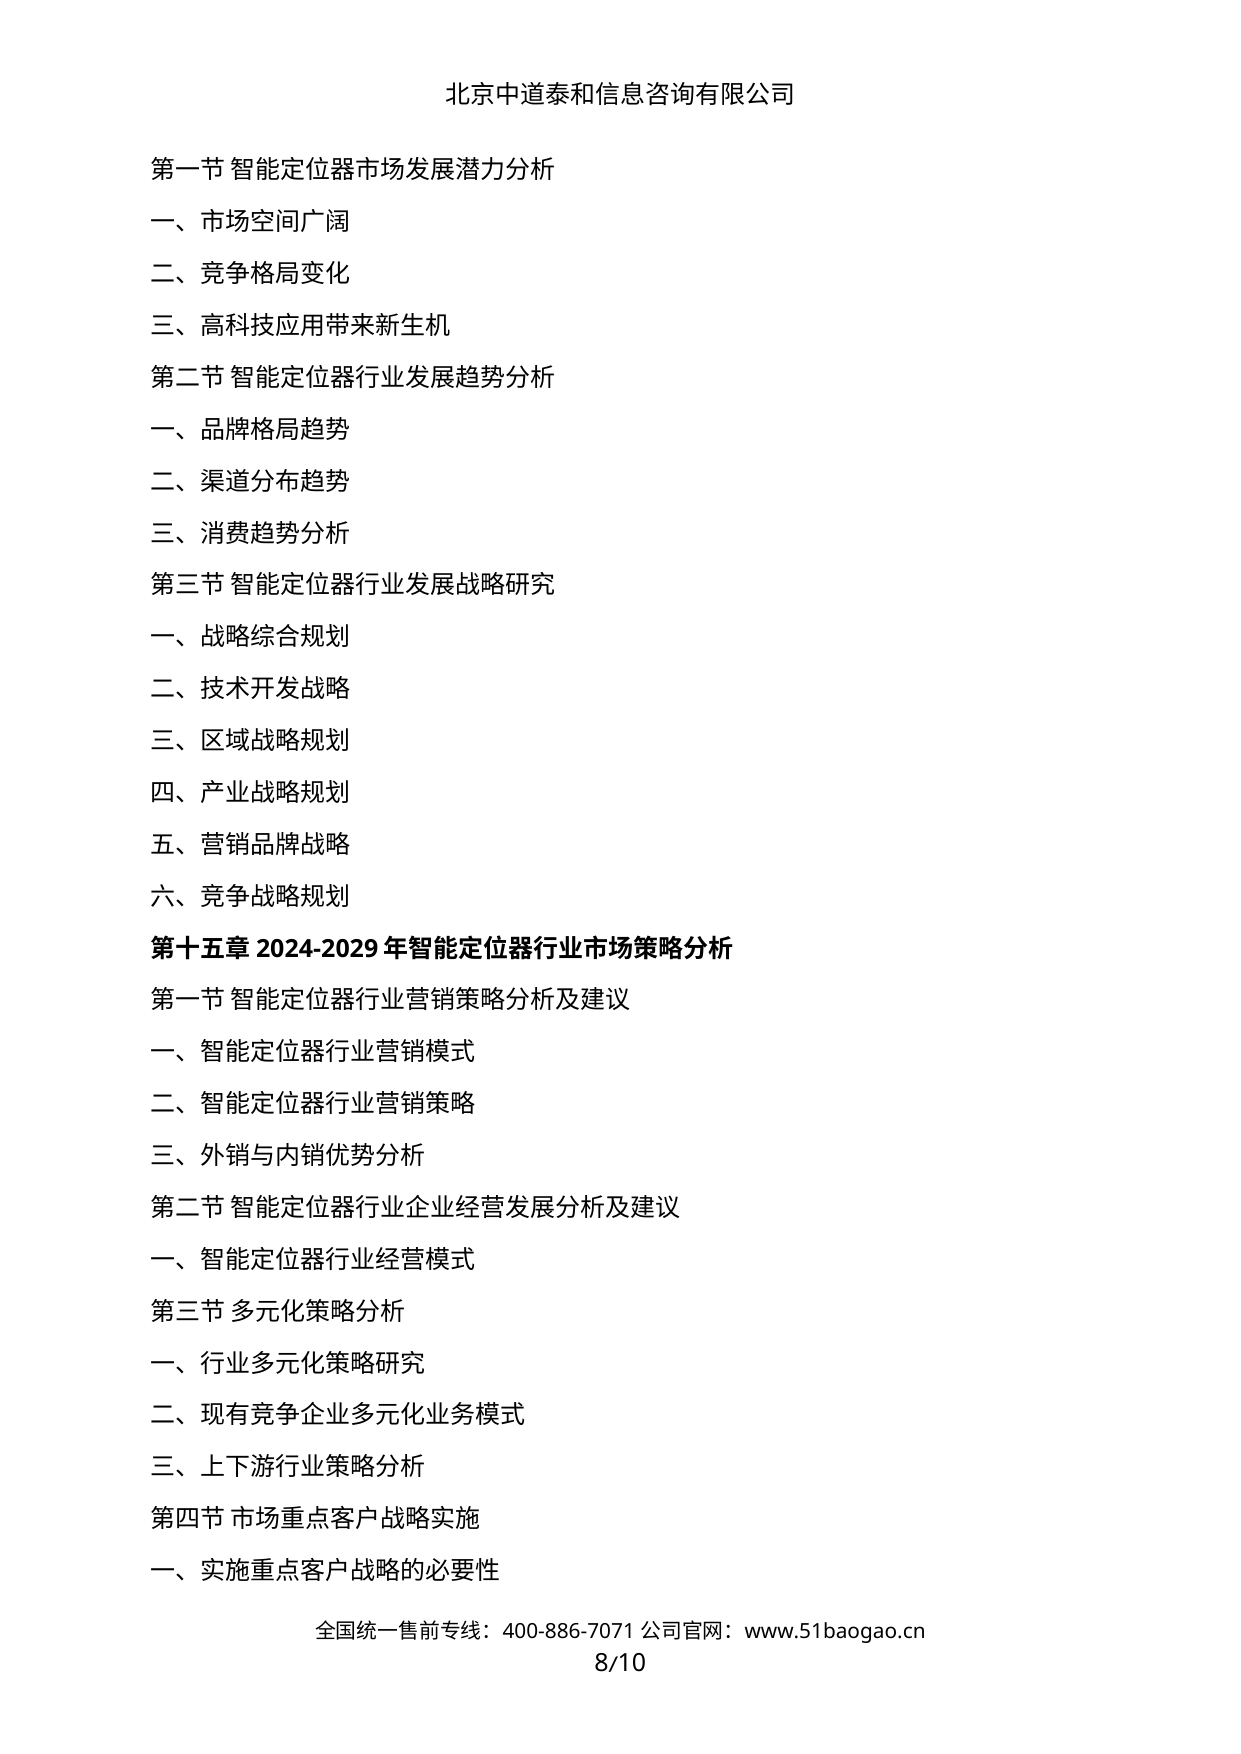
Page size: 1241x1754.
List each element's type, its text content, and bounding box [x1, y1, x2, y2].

text 一、智能定位器行业营销模式 [150, 1032, 1090, 1068]
text 第四节 市场重点客户战略实施 [150, 1499, 1090, 1535]
text 二、渠道分布趋势 [150, 461, 1090, 497]
text 第三节 智能定位器行业发展战略研究 [150, 565, 1090, 601]
text 第三节 多元化策略分析 [150, 1291, 1090, 1327]
text 一、实施重点客户战略的必要性 [150, 1551, 1090, 1587]
text 三、区域战略规划 [150, 721, 1090, 757]
text 三、消费趋势分析 [150, 513, 1090, 549]
text 五、营销品牌战略 [150, 824, 1090, 861]
text 一、品牌格局趋势 [150, 409, 1090, 446]
text 一、智能定位器行业经营模式 [150, 1239, 1090, 1276]
text 一、战略综合规划 [150, 617, 1090, 653]
text 第二节 智能定位器行业企业经营发展分析及建议 [150, 1187, 1090, 1224]
text 四、产业战略规划 [150, 772, 1090, 809]
text 二、智能定位器行业营销策略 [150, 1084, 1090, 1120]
text 第十五章 2024-2029年智能定位器行业市场策略分析 [150, 928, 1090, 964]
text 第二节 智能定位器行业发展趋势分析 [150, 357, 1090, 394]
text 二、现有竞争企业多元化业务模式 [150, 1395, 1090, 1431]
text 三、外销与内销优势分析 [150, 1136, 1090, 1172]
text 第一节 智能定位器行业营销策略分析及建议 [150, 980, 1090, 1016]
text 一、行业多元化策略研究 [150, 1343, 1090, 1379]
text 三、上下游行业策略分析 [150, 1447, 1090, 1483]
text 二、技术开发战略 [150, 669, 1090, 705]
text 一、市场空间广阔 [150, 202, 1090, 238]
text 第一节 智能定位器市场发展潜力分析 [150, 150, 1090, 186]
text 二、竞争格局变化 [150, 254, 1090, 290]
text 三、高科技应用带来新生机 [150, 306, 1090, 342]
text 六、竞争战略规划 [150, 876, 1090, 912]
